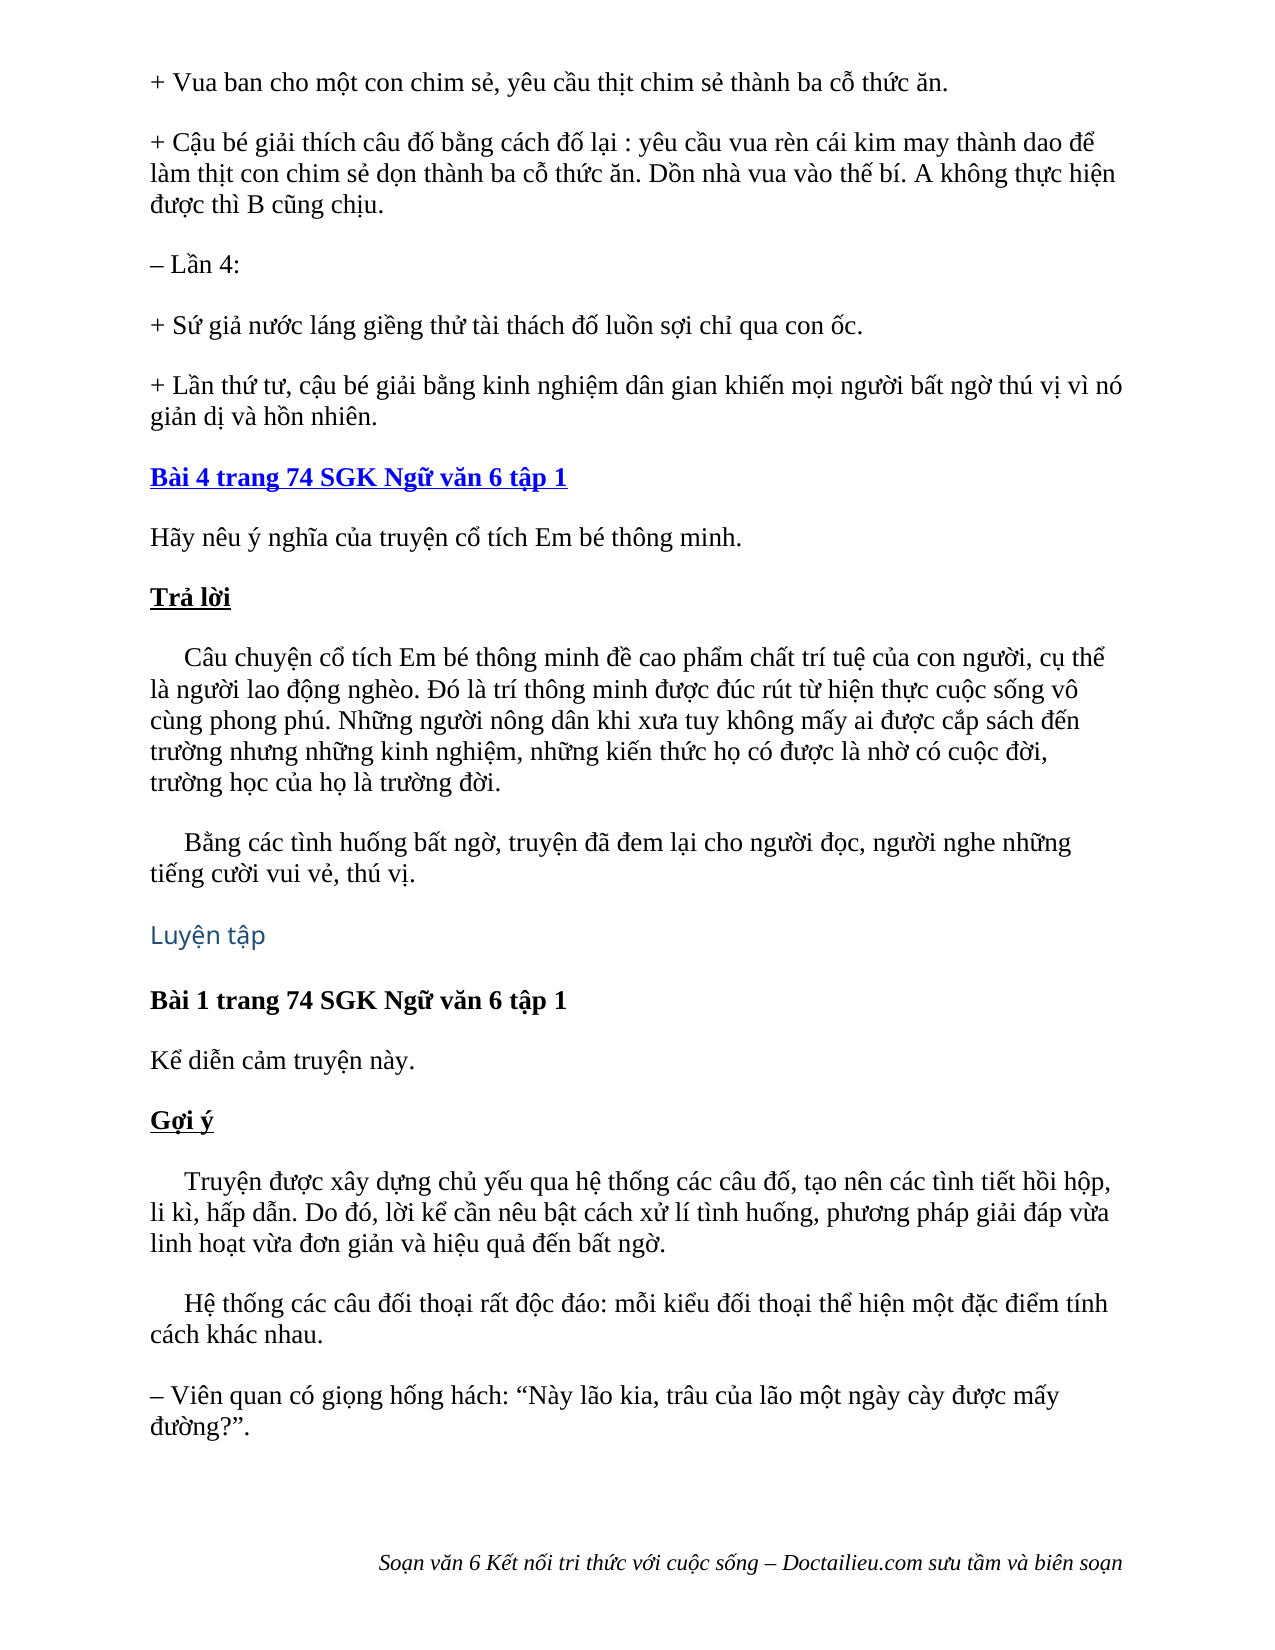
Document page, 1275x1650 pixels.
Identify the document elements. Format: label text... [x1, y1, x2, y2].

text + Sứ giả nước láng giềng thử tài thách đố luồn sợi chỉ qua con ốc. [150, 309, 1125, 340]
text Gợi ý [150, 1104, 1125, 1136]
text – Lần 4: [150, 248, 1125, 280]
text Bài 4 trang 74 SGK Ngữ văn 6 tập 1 [150, 461, 1125, 492]
text + Lần thứ tư, cậu bé giải bằng kinh nghiệm dân gian khiến mọi người bất ngờ thú vị vì nó giản dị và hồn nhiên. [150, 369, 1125, 431]
text Kể diễn cảm truyện này. [150, 1044, 1125, 1075]
text Hệ thống các câu đối thoại rất độc đáo: mỗi kiểu đối thoại thể hiện một đặc điểm tính cách khác nhau. [150, 1287, 1125, 1350]
text Hãy nêu ý nghĩa của truyện cổ tích Em bé thông minh. [150, 521, 1125, 552]
text Bài 1 trang 74 SGK Ngữ văn 6 tập 1 [150, 984, 1125, 1015]
text Bằng các tình huống bất ngờ, truyện đã đem lại cho người đọc, người nghe những tiếng cười vui vẻ, thú vị. [150, 826, 1125, 889]
text Câu chuyện cổ tích Em bé thông minh đề cao phẩm chất trí tuệ của con người, cụ thể là người lao động nghèo. Đó là trí thông minh được đúc rút từ hiện thực cuộc sống vô cùng phong phú. Những người nông dân khi xưa tuy không mấy ai được cắp sách đến trường nhưng những kinh nghiệm, những kiến thức họ có được là nhờ có cuộc đời, trường học của họ là trường đời. [150, 642, 1125, 797]
text Trả lời [150, 581, 1125, 612]
text + Vua ban cho một con chim sẻ, yêu cầu thịt chim sẻ thành ba cỗ thức ăn. [150, 66, 1125, 97]
text – Viên quan có giọng hống hách: “Này lão kia, trâu của lão một ngày cày được mấy đường?”. [150, 1379, 1125, 1441]
subtitle Luyện tập [150, 918, 1125, 952]
text + Cậu bé giải thích câu đố bằng cách đố lại : yêu cầu vua rèn cái kim may thành dao để làm thịt con chim sẻ dọn thành ba cỗ thức ăn. Dồn nhà vua vào thế bí. A không thực hiện được thì B cũng chịu. [150, 126, 1125, 219]
text Truyện được xây dựng chủ yếu qua hệ thống các câu đố, tạo nên các tình tiết hồi hộp, li kì, hấp dẫn. Do đó, lời kể cần nêu bật cách xử lí tình huống, phương pháp giải đáp vừa linh hoạt vừa đơn giản và hiệu quả đến bất ngờ. [150, 1165, 1125, 1258]
